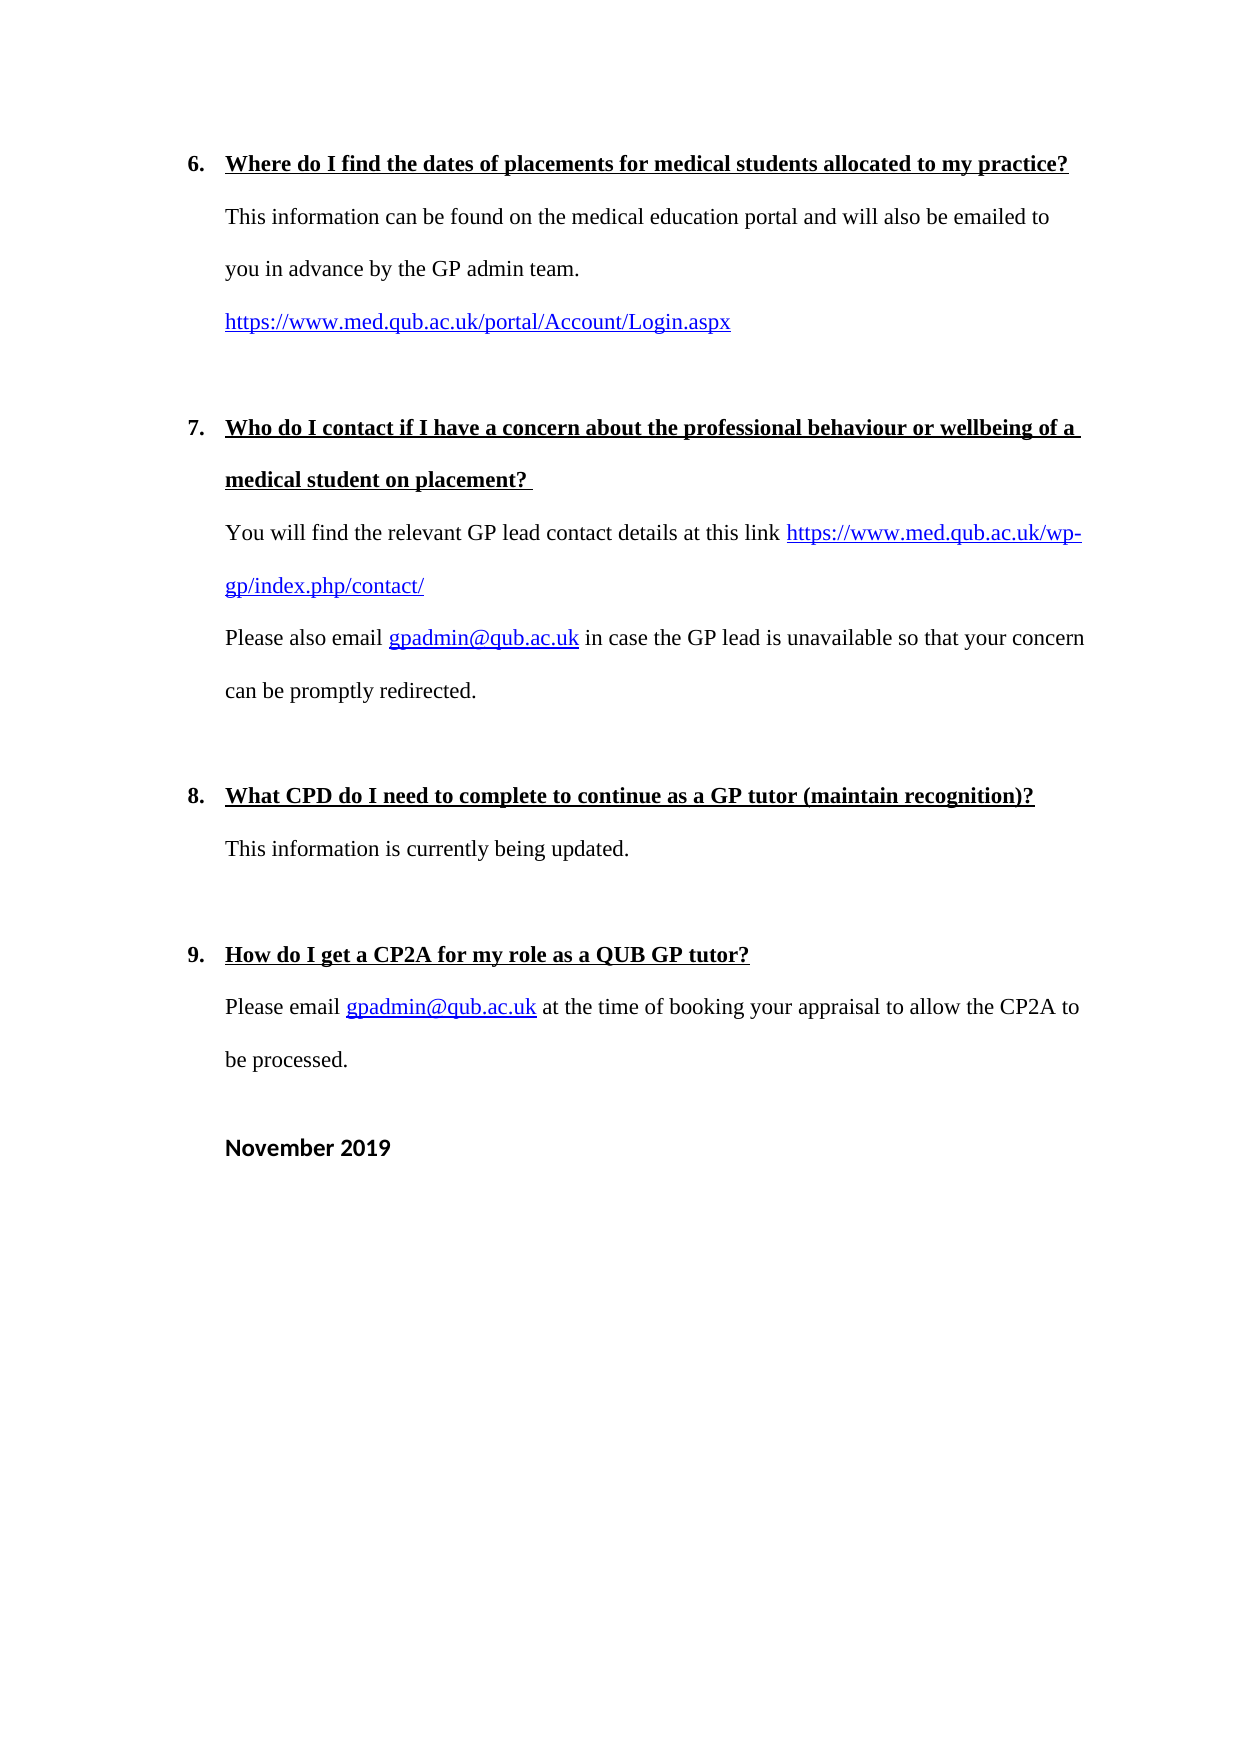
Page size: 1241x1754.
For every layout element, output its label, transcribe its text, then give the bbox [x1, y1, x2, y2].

list How do I get a CP2A for my role as a QUB GP tutor? [187, 941, 1090, 967]
list Where do I find the dates of placements for medical students allocated to my practice? [187, 150, 1090, 176]
list You will find the relevant GP lead contact details at this link https://www.med.qub.ac.uk/wp-gp/index.php/contact/ [225, 519, 1090, 598]
list Who do I contact if I have a concern about the professional behaviour or wellbeing of a medical student on placement? [187, 413, 1090, 493]
list Please email gpadmin@qub.ac.uk at the time of booking your appraisal to allow the CP2A to be processed. [225, 993, 1090, 1072]
list This information can be found on the medical education portal and will also be emailed to you in advance by the GP admin team. https://www.med.qub.ac.uk/portal/Account/Login.aspx [225, 203, 1090, 334]
list Please also email gpadmin@qub.ac.uk in case the GP lead is unavailable so that your concern can be promptly redirected. [225, 624, 1090, 703]
list November 2019 [225, 1132, 1090, 1162]
list This information is currently being updated. [225, 835, 1090, 862]
list What CPD do I need to complete to continue as a GP tutor (maintain recognition)? [187, 782, 1090, 809]
